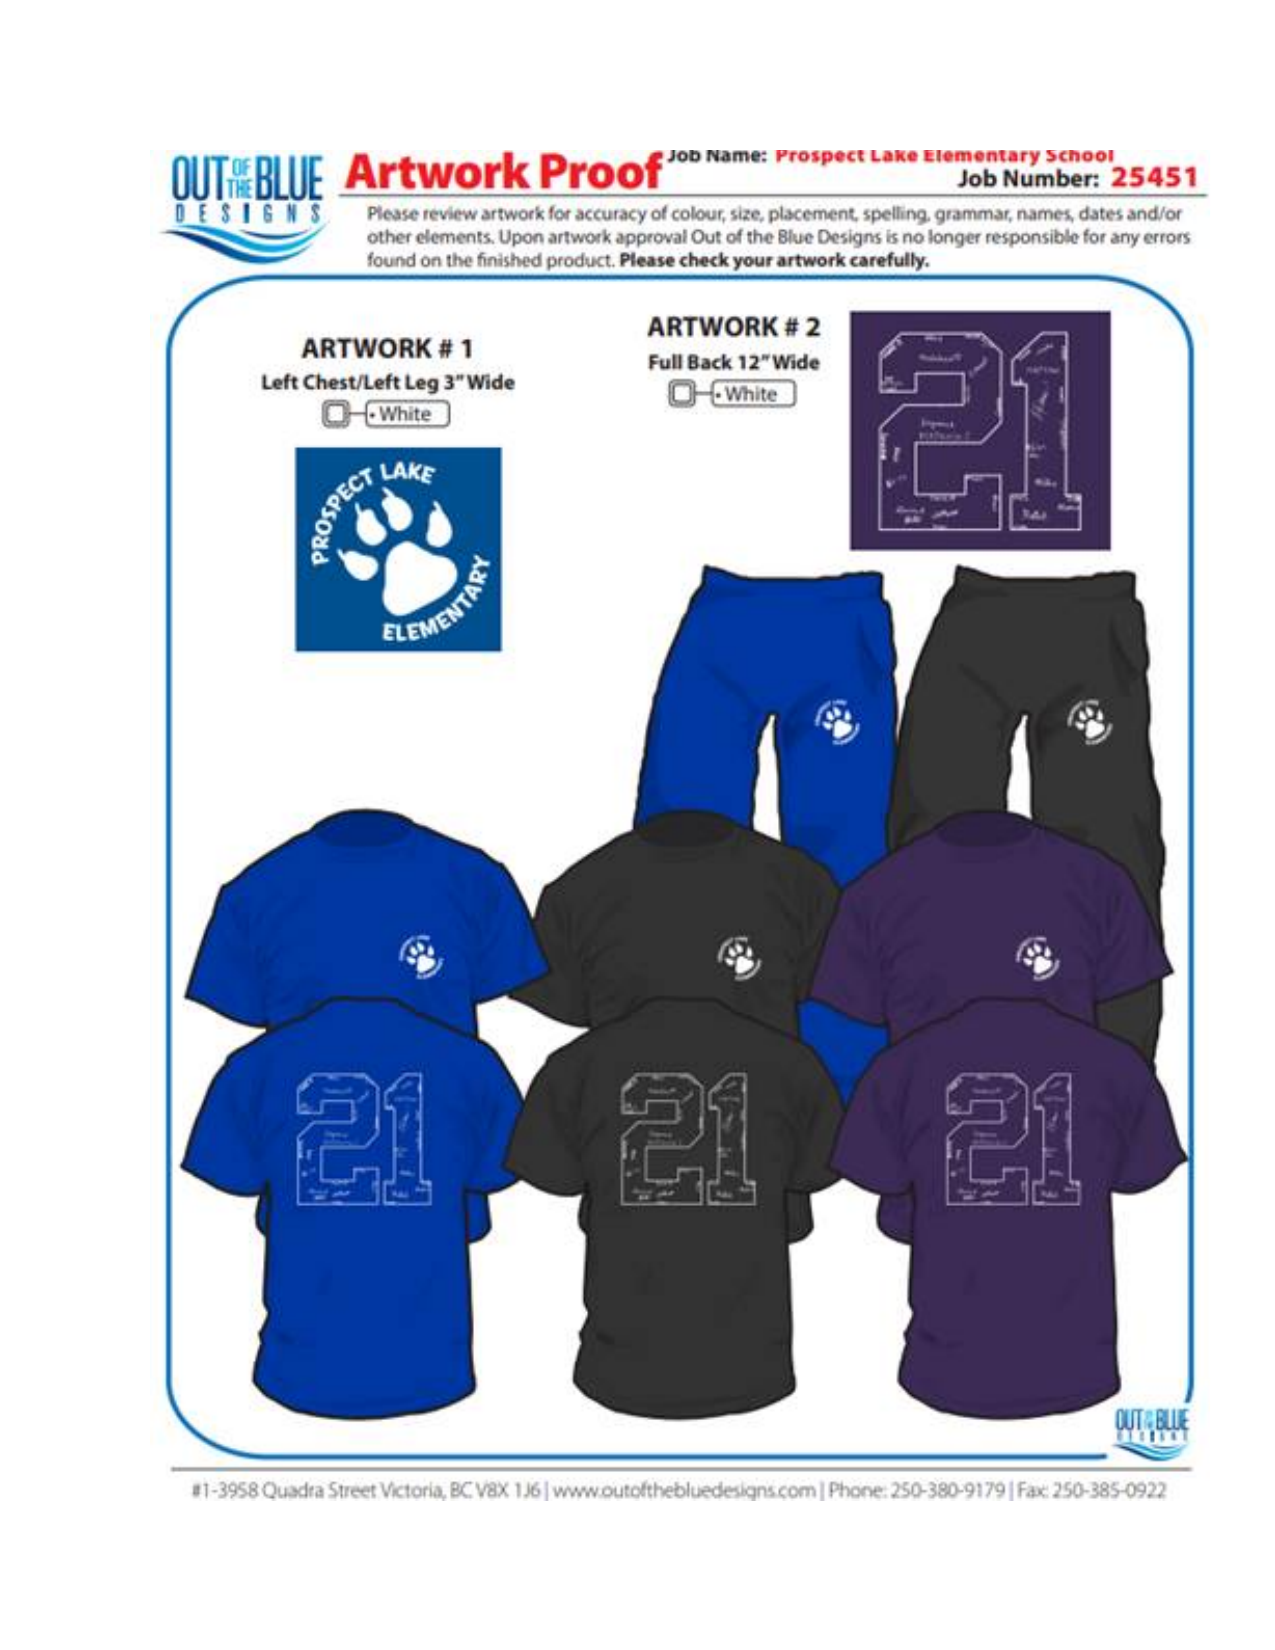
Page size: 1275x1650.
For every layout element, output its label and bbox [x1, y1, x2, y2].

picture [150, 150, 1211, 1501]
